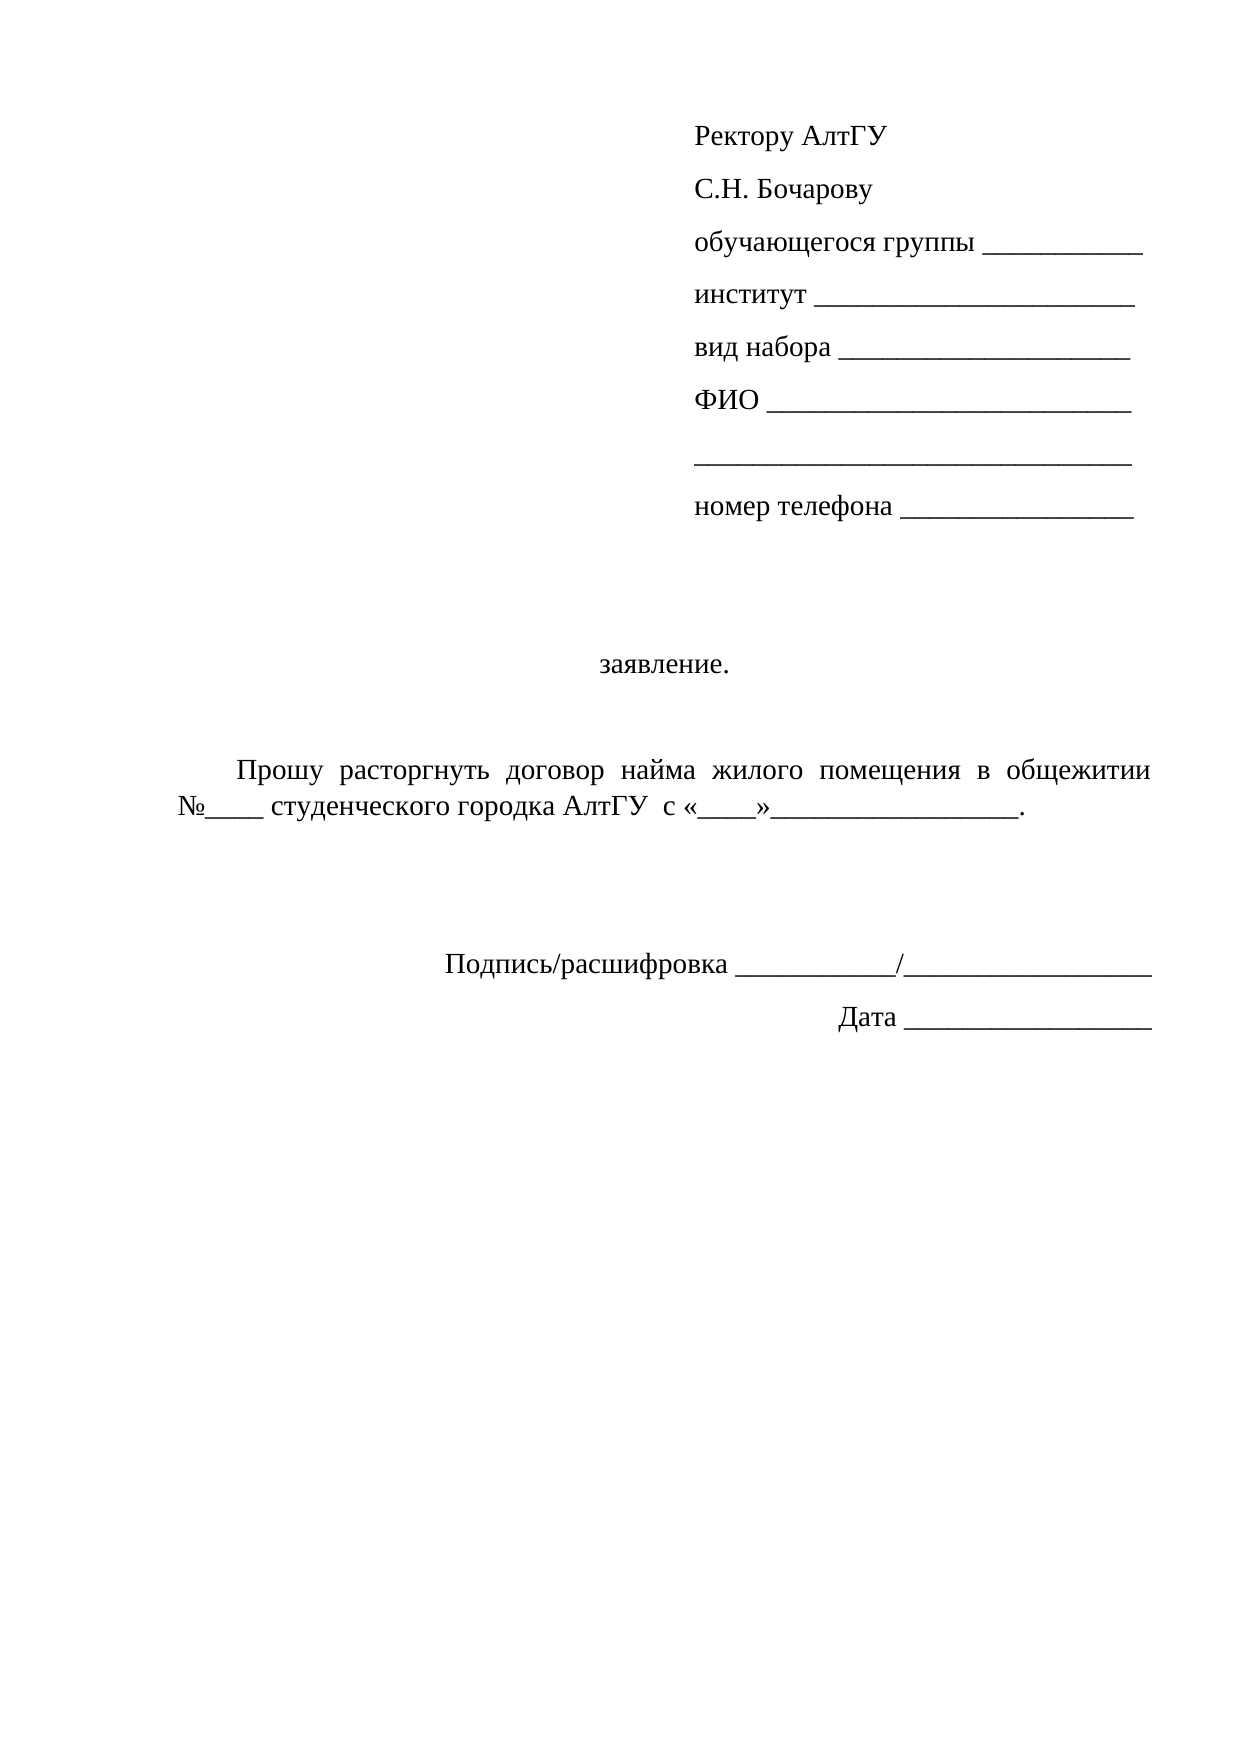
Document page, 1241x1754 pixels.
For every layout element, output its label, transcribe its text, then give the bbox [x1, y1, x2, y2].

text ______________________________ [177, 435, 1152, 468]
text Прошу расторгнуть договор найма жилого помещения в общежитии №____ студенческого городка АлтГУ с «____»_________________. [177, 752, 1152, 822]
text номер телефона ________________ [177, 488, 1152, 521]
text заявление. [177, 646, 1152, 680]
text обучающегося группы ___________ [177, 224, 1152, 257]
text Ректору АлтГУ [177, 118, 1152, 152]
text ФИО _________________________ [177, 382, 1152, 416]
text С.Н. Бочарову [177, 171, 1152, 204]
text Подпись/расшифровка ___________/_________________ [177, 946, 1152, 980]
text вид набора ____________________ [177, 329, 1152, 363]
text Дата _________________ [177, 999, 1152, 1033]
text институт ______________________ [177, 277, 1152, 310]
